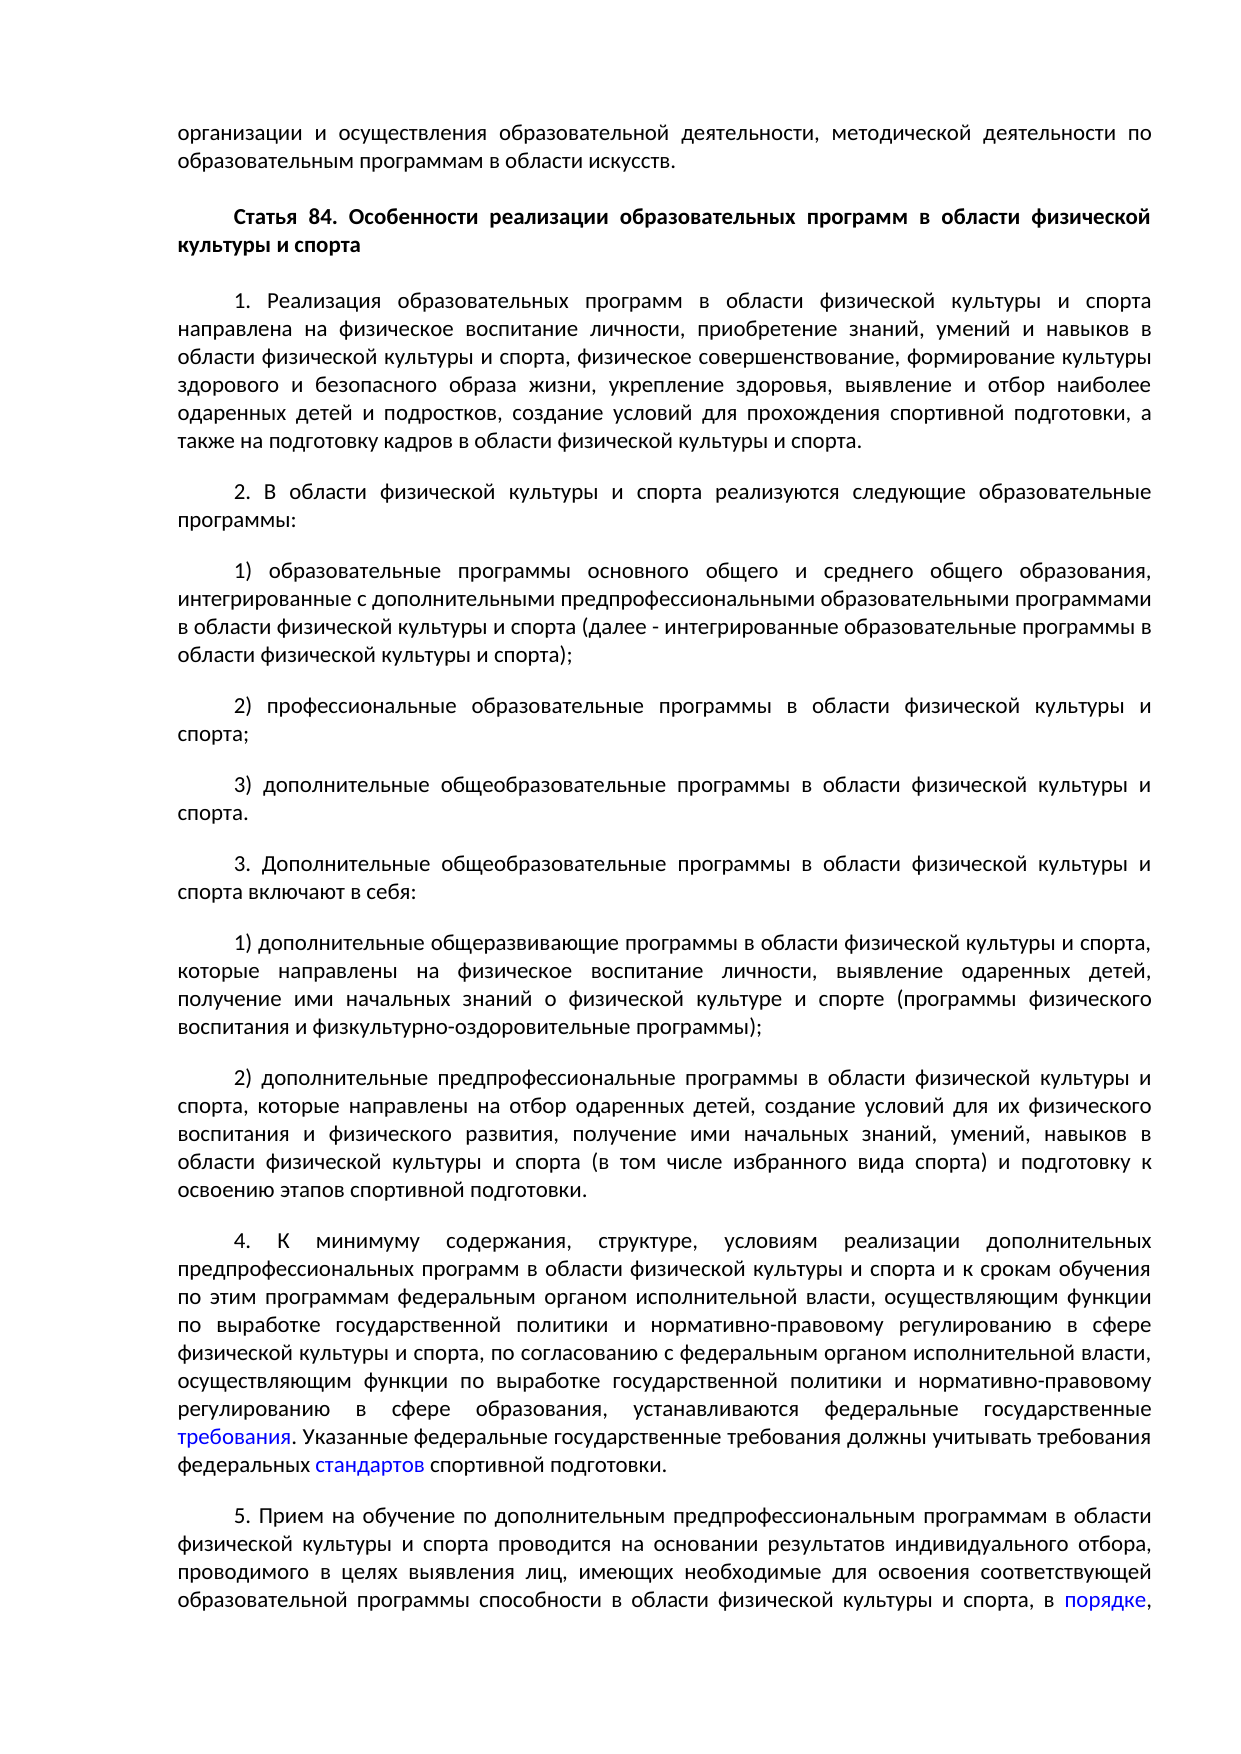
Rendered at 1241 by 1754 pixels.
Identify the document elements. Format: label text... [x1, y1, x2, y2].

text 2) дополнительные предпрофессиональные программы в области физической культуры и спорта, которые направлены на отбор одаренных детей, создание условий для их физического воспитания и физического развития, получение ими начальных знаний, умений, навыков в области физической культуры и спорта (в том числе избранного вида спорта) и подготовку к освоению этапов спортивной подготовки. [177, 1063, 1152, 1203]
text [177, 1501, 1152, 1613]
text 3) дополнительные общеобразовательные программы в области физической культуры и спорта. [177, 770, 1152, 826]
text 2) профессиональные образовательные программы в области физической культуры и спорта; [177, 691, 1152, 747]
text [177, 118, 1152, 174]
text 1) образовательные программы основного общего и среднего общего образования, интегрированные с дополнительными предпрофессиональными образовательными программами в области физической культуры и спорта (далее - интегрированные образовательные программы в области физической культуры и спорта); [177, 556, 1152, 668]
text 2. В области физической культуры и спорта реализуются следующие образовательные программы: [177, 477, 1152, 533]
text 1) дополнительные общеразвивающие программы в области физической культуры и спорта, которые направлены на физическое воспитание личности, выявление одаренных детей, получение ими начальных знаний о физической культуре и спорте (программы физического воспитания и физкультурно-оздоровительные программы); [177, 928, 1152, 1040]
text 3. Дополнительные общеобразовательные программы в области физической культуры и спорта включают в себя: [177, 849, 1152, 905]
text 4. К минимуму содержания, структуре, условиям реализации дополнительных предпрофессиональных программ в области физической культуры и спорта и к срокам обучения по этим программам федеральным органом исполнительной власти, осуществляющим функции по выработке государственной политики и нормативно-правовому регулированию в сфере физической культуры и спорта, по согласованию с федеральным органом исполнительной власти, осуществляющим функции по выработке государственной политики и нормативно-правовому регулированию в сфере образования, устанавливаются федеральные государственные требования. Указанные федеральные государственные требования должны учитывать требования федеральных стандартов спортивной подготовки. [177, 1226, 1152, 1478]
title Статья 84. Особенности реализации образовательных программ в области физической культуры и спорта [177, 202, 1152, 258]
text 1. Реализация образовательных программ в области физической культуры и спорта направлена на физическое воспитание личности, приобретение знаний, умений и навыков в области физической культуры и спорта, физическое совершенствование, формирование культуры здорового и безопасного образа жизни, укрепление здоровья, выявление и отбор наиболее одаренных детей и подростков, создание условий для прохождения спортивной подготовки, а также на подготовку кадров в области физической культуры и спорта. [177, 286, 1152, 454]
